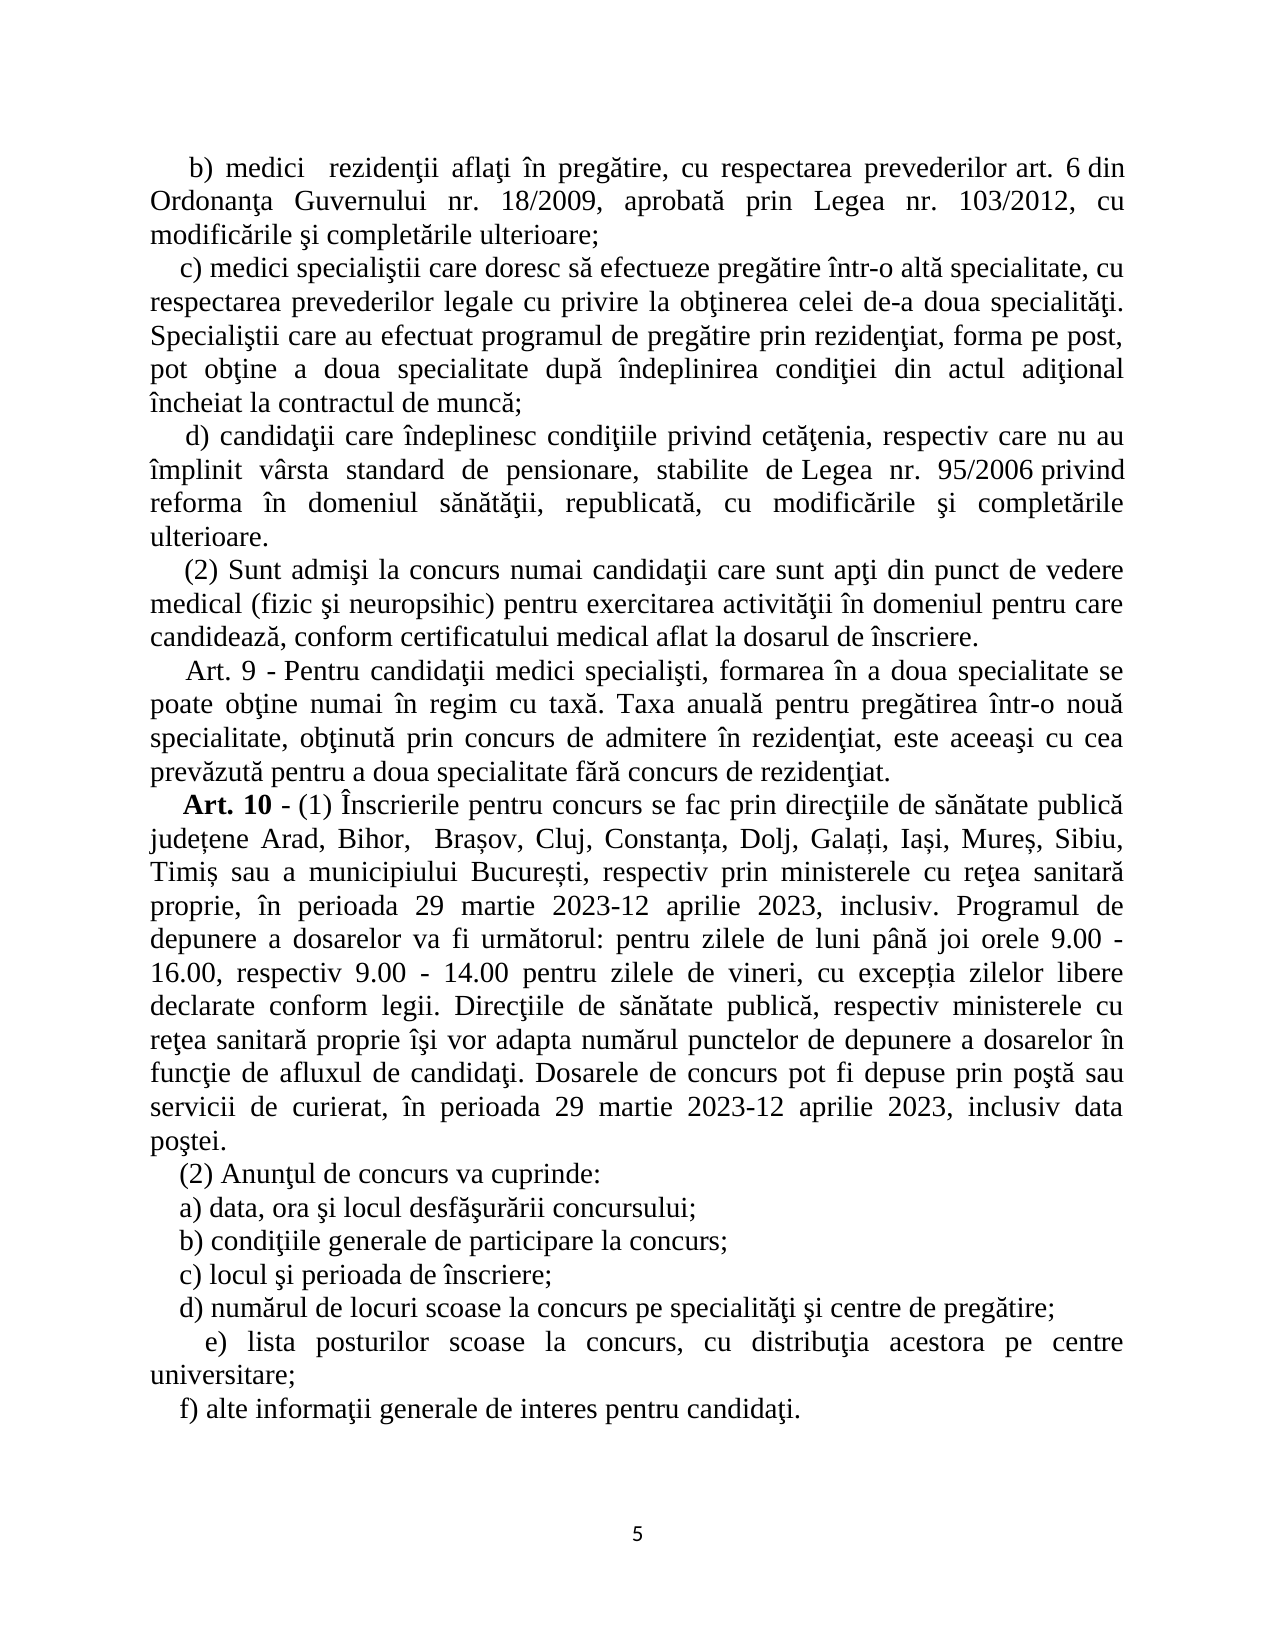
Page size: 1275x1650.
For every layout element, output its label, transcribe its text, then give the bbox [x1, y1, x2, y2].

text b) condiţiile generale de participare la concurs; [150, 1223, 1125, 1257]
text e) lista posturilor scoase la concurs, cu distribuţia acestora pe centre universitare; [150, 1324, 1125, 1391]
text b) medici rezidenţii aflaţi în pregătire, cu respectarea prevederilor art. 6 din Ordonanţa Guvernului nr. 18/2009, aprobată prin Legea nr. 103/2012, cu modificările şi completările ulterioare; [150, 150, 1125, 251]
text (2) Sunt admişi la concurs numai candidaţii care sunt apţi din punct de vedere medical (fizic şi neuropsihic) pentru exercitarea activităţii în domeniul pentru care candidează, conform certificatului medical aflat la dosarul de înscriere. [150, 552, 1125, 653]
text a) data, ora şi locul desfăşurării concursului; [150, 1190, 1125, 1223]
text Art. 10 - (1) Înscrierile pentru concurs se fac prin direcţiile de sănătate publică județene Arad, Bihor, Brașov, Cluj, Constanța, Dolj, Galați, Iași, Mureș, Sibiu, Timiș sau a municipiului București, respectiv prin ministerele cu reţea sanitară proprie, în perioada 29 martie 2023-12 aprilie 2023, inclusiv. Programul de depunere a dosarelor va fi următorul: pentru zilele de luni până joi orele 9.00 - 16.00, respectiv 9.00 - 14.00 pentru zilele de vineri, cu excepția zilelor libere declarate conform legii. Direcţiile de sănătate publică, respectiv ministerele cu reţea sanitară proprie îşi vor adapta numărul punctelor de depunere a dosarelor în funcţie de afluxul de candidaţi. Dosarele de concurs pot fi depuse prin poştă sau servicii de curierat, în perioada 29 martie 2023-12 aprilie 2023, inclusiv data poştei. [150, 787, 1125, 1156]
text Art. 9 - Pentru candidaţii medici specialişti, formarea în a doua specialitate se poate obţine numai în regim cu taxă. Taxa anuală pentru pregătirea într-o nouă specialitate, obţinută prin concurs de admitere în rezidenţiat, este aceeaşi cu cea prevăzută pentru a doua specialitate fără concurs de rezidenţiat. [150, 653, 1125, 787]
text c) medici specialiştii care doresc să efectueze pregătire într-o altă specialitate, cu respectarea prevederilor legale cu privire la obţinerea celei de-a doua specialităţi. Specialiştii care au efectuat programul de pregătire prin rezidenţiat, forma pe post, pot obţine a doua specialitate după îndeplinirea condiţiei din actul adiţional încheiat la contractul de muncă; [150, 251, 1125, 418]
text d) candidaţii care îndeplinesc condiţiile privind cetăţenia, respectiv care nu au împlinit vârsta standard de pensionare, stabilite de Legea nr. 95/2006 privind reforma în domeniul sănătăţii, republicată, cu modificările şi completările ulterioare. [150, 418, 1125, 552]
text d) numărul de locuri scoase la concurs pe specialităţi şi centre de pregătire; [150, 1290, 1125, 1324]
text f) alte informaţii generale de interes pentru candidaţi. [150, 1391, 1125, 1424]
text (2) Anunţul de concurs va cuprinde: [150, 1156, 1125, 1190]
text c) locul şi perioada de înscriere; [150, 1257, 1125, 1290]
